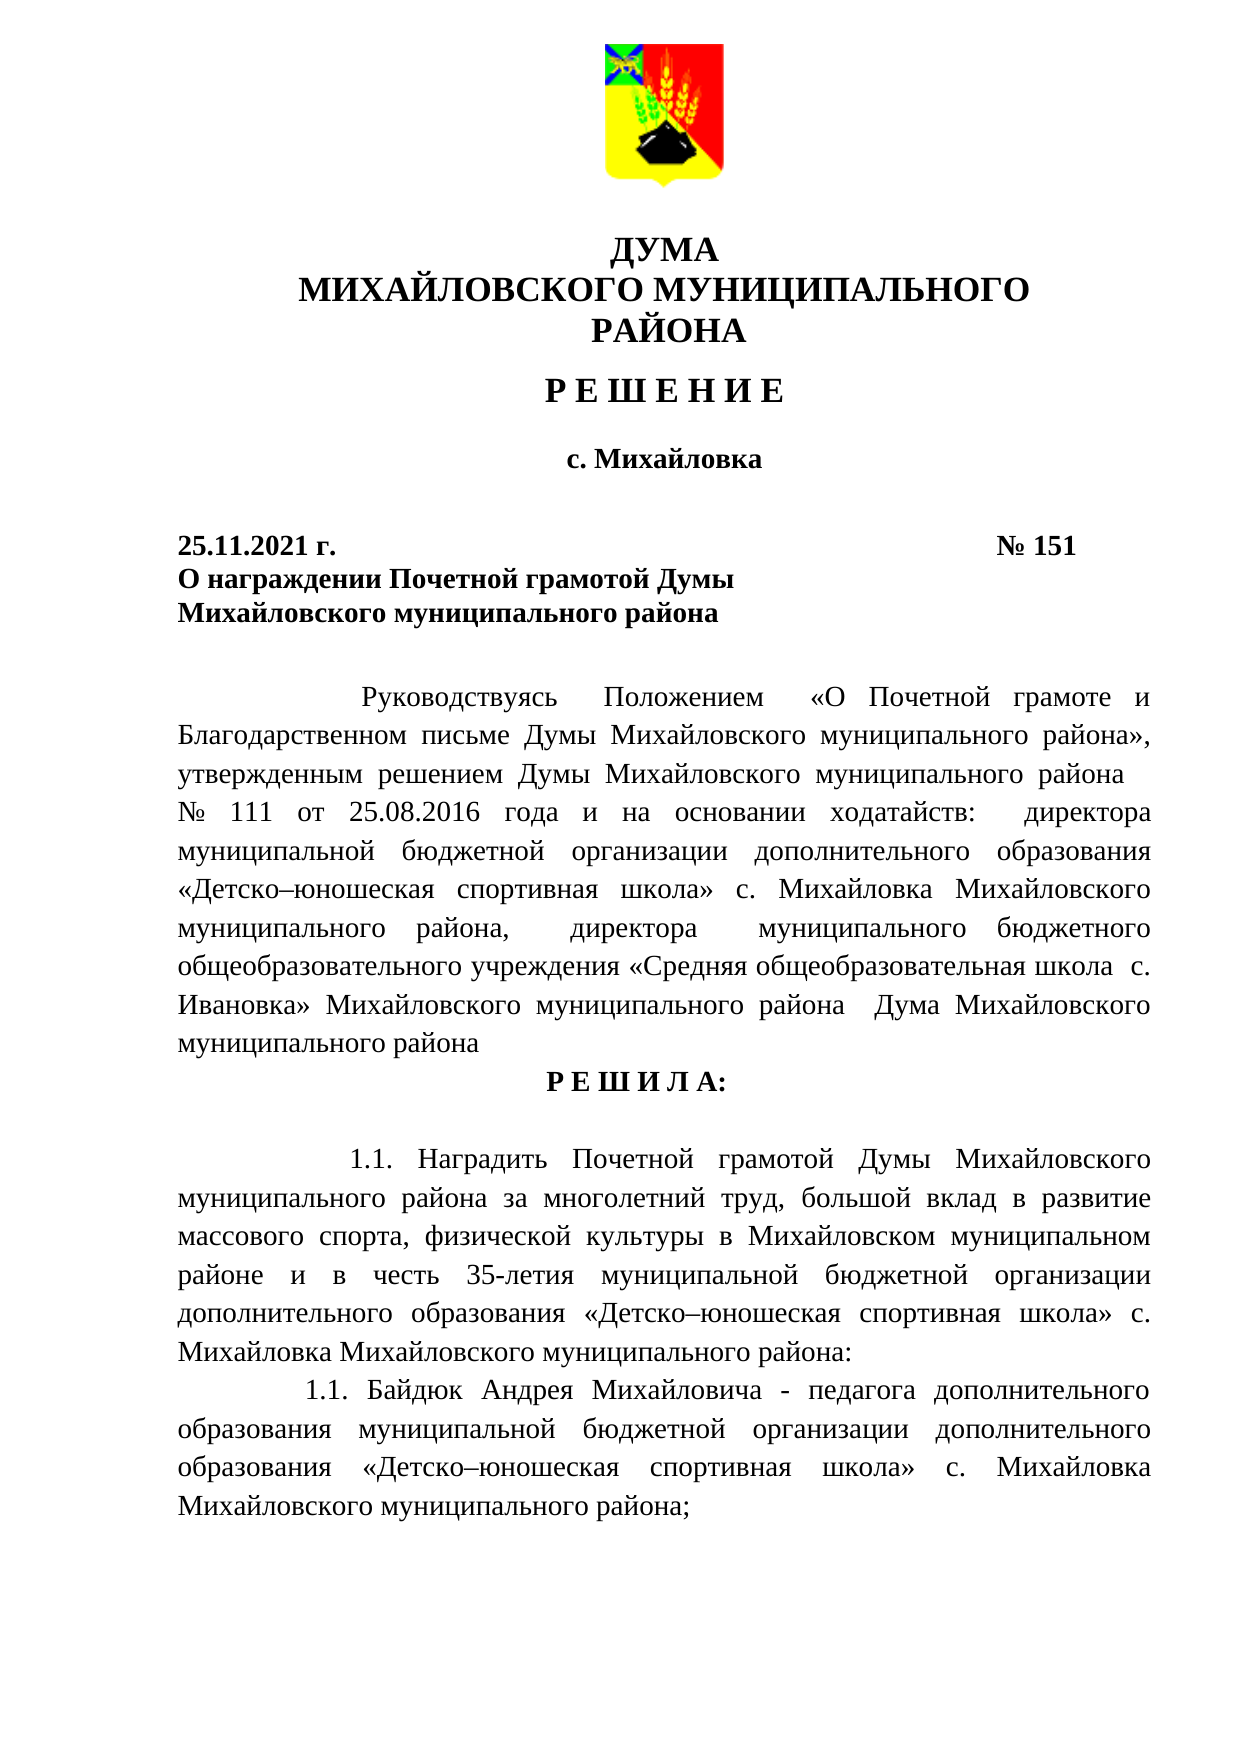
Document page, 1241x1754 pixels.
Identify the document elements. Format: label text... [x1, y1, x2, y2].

list № 111 от 25.08.2016 года и на основании ходатайств: директора муниципальной бюджетной организации дополнительного образования «Детско–юношеская спортивная школа» с. Михайловка Михайловского муниципального района, директора муниципального бюджетного общеобразовательного учреждения «Средняя общеобразовательная школа с. Ивановка» Михайловского муниципального района Дума Михайловского муниципального района [177, 794, 1152, 1059]
text 25.11.2021 г. № 151 [177, 528, 1152, 561]
subtitle РАЙОНА [177, 309, 1152, 350]
text Р Е Ш И Л А: [177, 1064, 1152, 1098]
picture [605, 44, 724, 195]
subtitle Р Е Ш Е Н И Е [177, 369, 1152, 410]
text 1.1. Наградить Почетной грамотой Думы Михайловского муниципального района за многолетний труд, большой вклад в развитие массового спорта, физической культуры в Михайловском муниципальном районе и в честь 35-летия муниципальной бюджетной организации дополнительного образования «Детско–юношеская спортивная школа» с. Михайловка Михайловского муниципального района: [177, 1141, 1152, 1367]
text Михайловского муниципального района [177, 595, 1152, 628]
text О награждении Почетной грамотой Думы [177, 561, 1152, 595]
list Руководствуясь Положением «О Почетной грамоте и Благодарственном письме Думы Михайловского муниципального района», утвержденным решением Думы Михайловского муниципального района [177, 679, 1152, 789]
text с. Михайловка [177, 442, 1152, 475]
text ДУМА [177, 228, 1152, 269]
subtitle МИХАЙЛОВСКОГО МУНИЦИПАЛЬНОГО [177, 269, 1152, 309]
text 1.1. Байдюк Андрея Михайловича - педагога дополнительного образования муниципальной бюджетной организации дополнительного образования «Детско–юношеская спортивная школа» с. Михайловка Михайловского муниципального района; [177, 1372, 1152, 1522]
